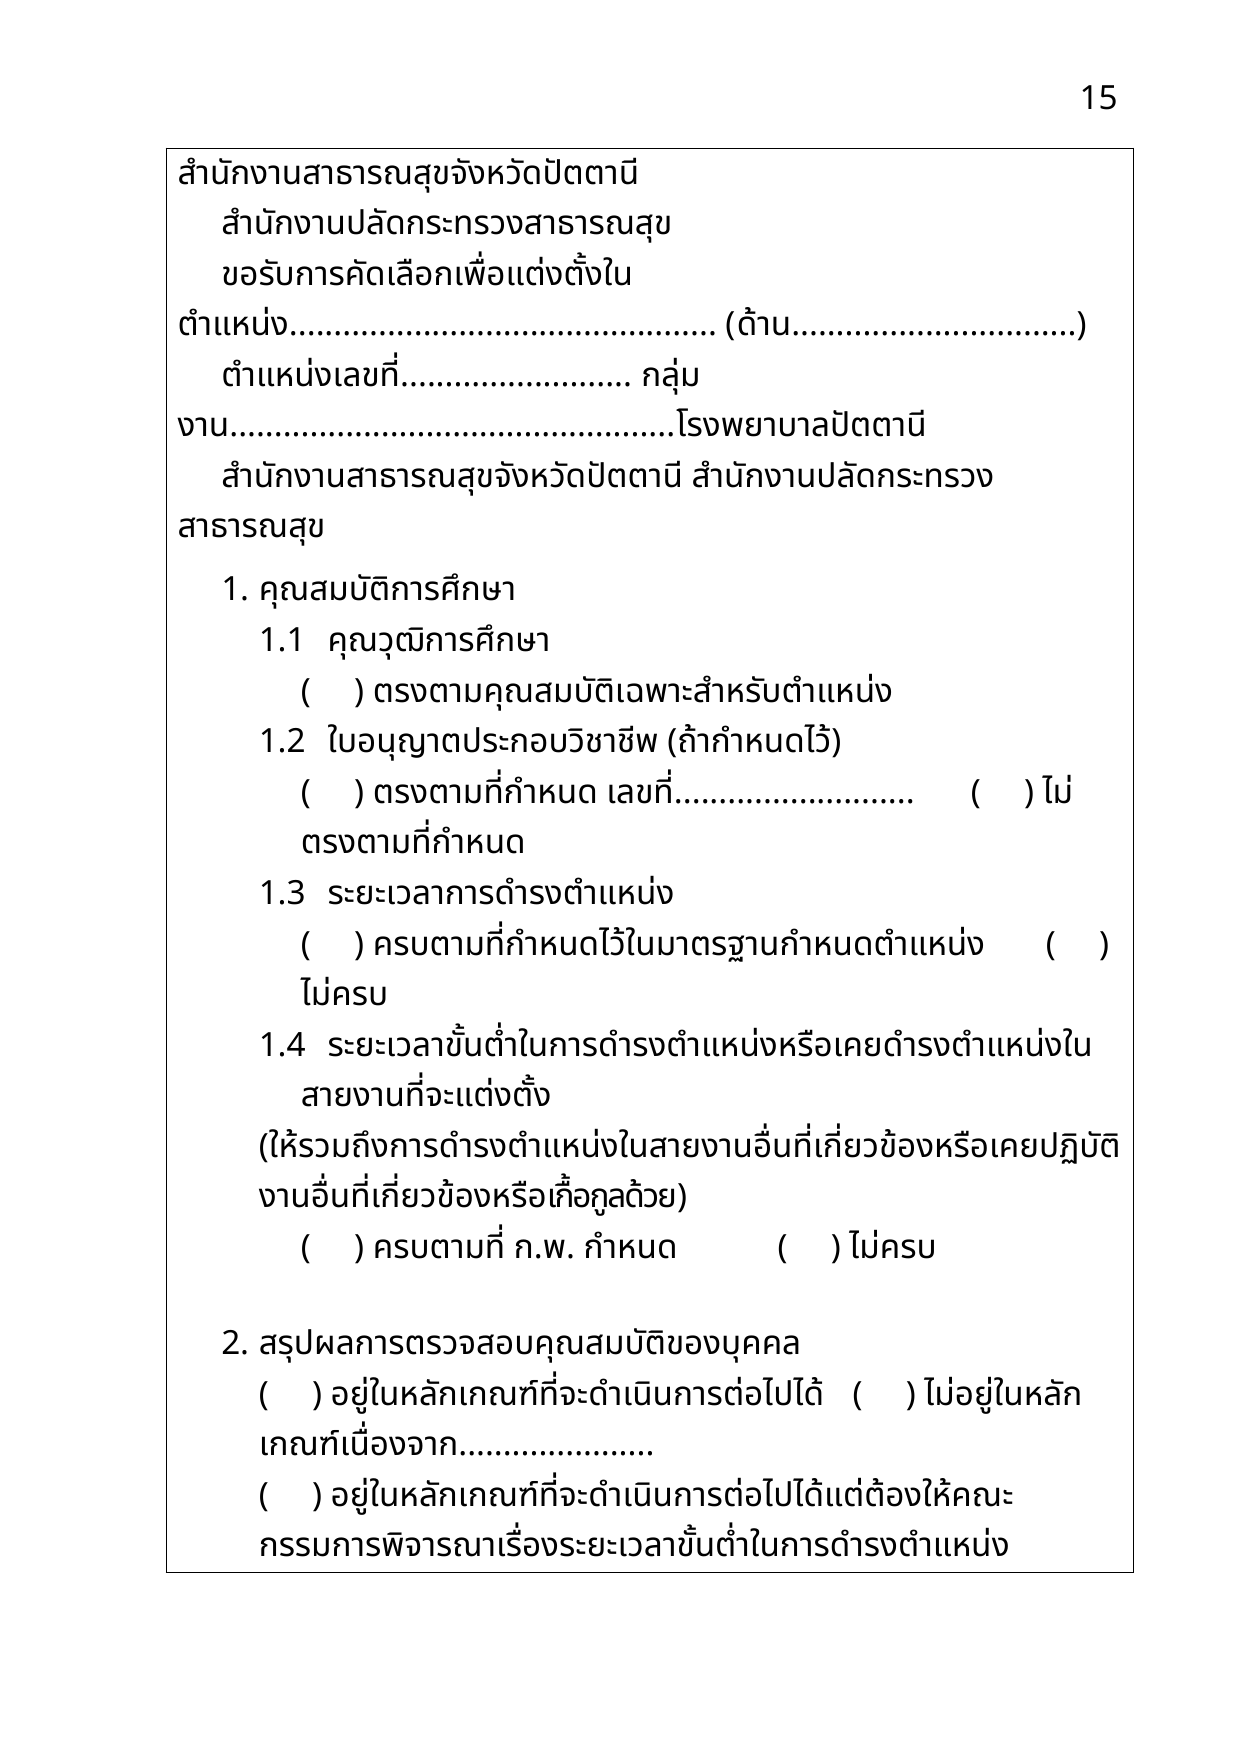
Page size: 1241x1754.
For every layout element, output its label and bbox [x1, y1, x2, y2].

table_cell [167, 149, 1133, 1572]
